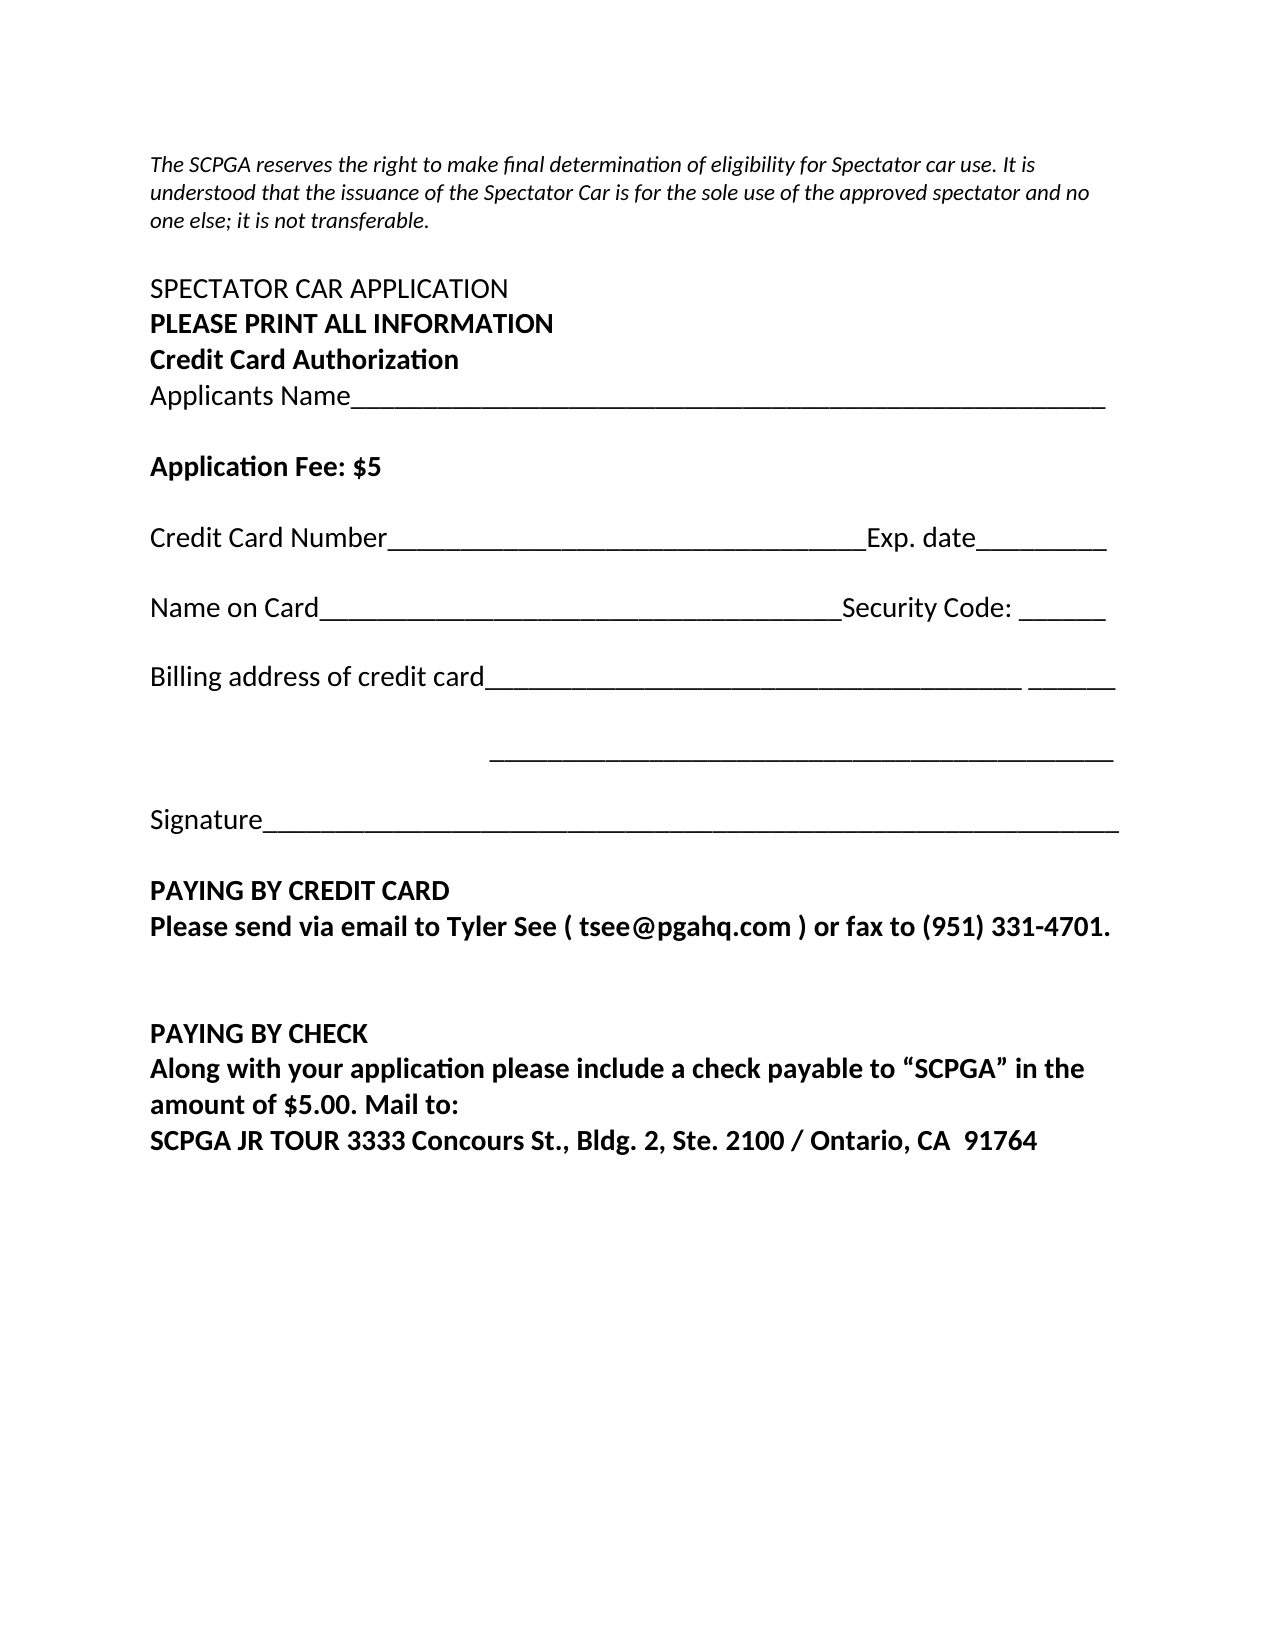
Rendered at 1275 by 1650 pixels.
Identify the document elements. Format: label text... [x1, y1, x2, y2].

text Applicants Name____________________________________________________ [150, 377, 1125, 412]
text Credit Card Authorization [150, 341, 1125, 377]
text Billing address of credit card_____________________________________ ______ [150, 658, 1125, 694]
text Please send via email to Tyler See ( tsee@pgahq.com ) or fax to (951) 331-4701. [150, 908, 1125, 943]
text PAYING BY CREDIT CARD [150, 872, 1125, 908]
text SCPGA JR TOUR 3333 Concours St., Bldg. 2, Ste. 2100 / Ontario, CA 91764 [150, 1122, 1125, 1157]
text PLEASE PRINT ALL INFORMATION [150, 305, 1125, 341]
text Along with your application please include a check payable to “SCPGA” in the amount of $5.00. Mail to: [150, 1050, 1125, 1122]
text Application Fee: $5 [150, 448, 1125, 483]
text Signature___________________________________________________________ [150, 801, 1125, 837]
text ___________________________________________ [150, 730, 1125, 765]
text Credit Card Number_________________________________Exp. date_________ [150, 519, 1125, 589]
text Name on Card____________________________________Security Code: ______ [150, 589, 1125, 658]
text SPECTATOR CAR APPLICATION [150, 270, 1125, 305]
text PAYING BY CHECK [150, 1015, 1125, 1050]
text The SCPGA reserves the right to make final determination of eligibility for Spectator car use. It is understood that the issuance of the Spectator Car is for the sole use of the approved spectator and no one else; it is not transferable. [150, 150, 1125, 234]
